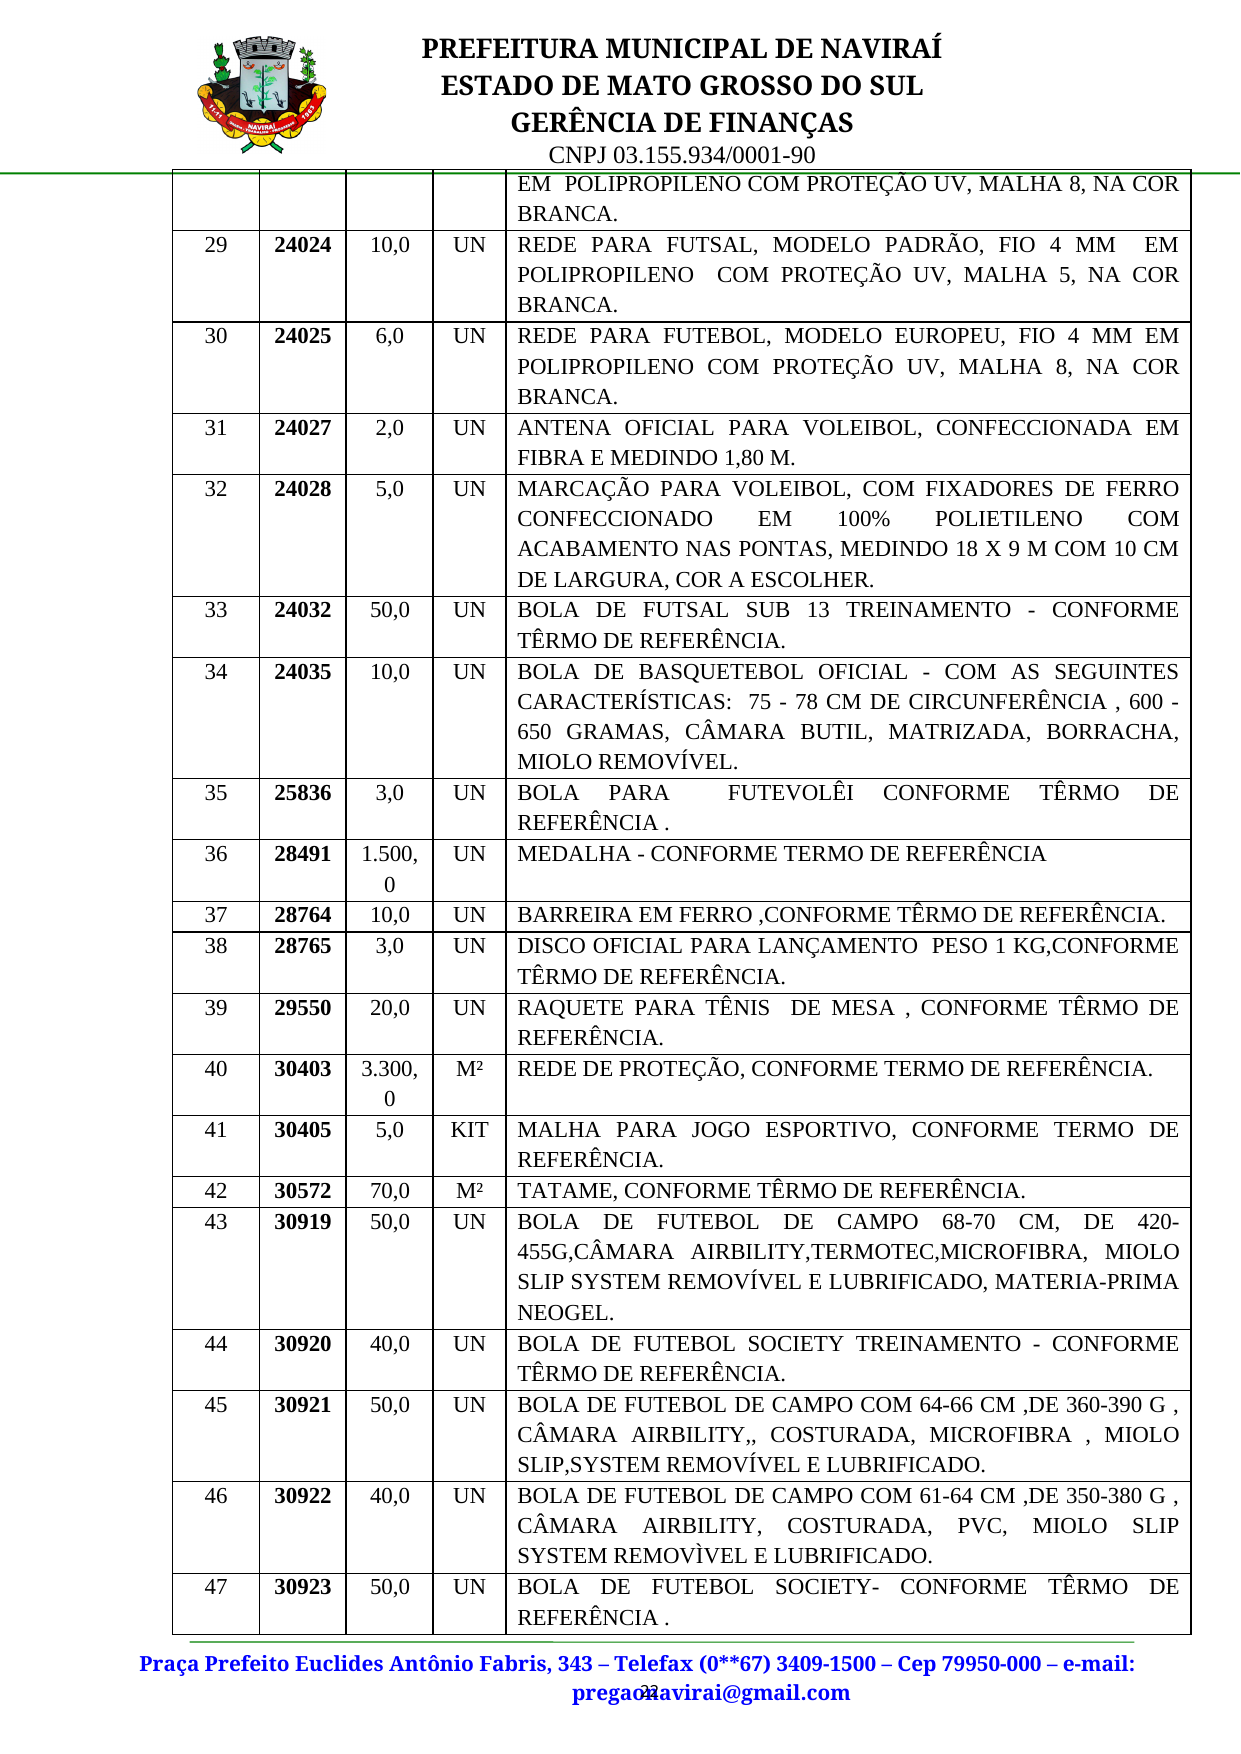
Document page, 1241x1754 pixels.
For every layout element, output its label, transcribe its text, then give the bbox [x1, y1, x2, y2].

table_cell 31 [173, 414, 259, 474]
table_cell 30 [173, 323, 259, 413]
table_cell UN [434, 170, 505, 230]
table_cell 3,0 [347, 933, 432, 993]
table_cell 50,0 [347, 1574, 432, 1633]
table_cell BOLA DE FUTEBOL SOCIETY- CONFORME TÊRMO DE REFERÊNCIA . [507, 1574, 1190, 1633]
table_cell UN [434, 933, 505, 993]
table_cell 30920 [260, 1330, 345, 1390]
table_cell BOLA DE FUTEBOL DE CAMPO COM 61-64 CM ,DE 350-380 G , CÂMARA AIRBILITY, COSTURADA, PVC, MIOLO SLIP SYSTEM REMOVÌVEL E LUBRIFICADO. [507, 1482, 1190, 1572]
table_cell MALHA PARA JOGO ESPORTIVO, CONFORME TERMO DE REFERÊNCIA. [507, 1116, 1190, 1176]
table_cell 40,0 [347, 1482, 432, 1572]
table_cell DISCO OFICIAL PARA LANÇAMENTO PESO 1 KG,CONFORME TÊRMO DE REFERÊNCIA. [507, 933, 1190, 993]
table_cell 10,0 [347, 902, 432, 931]
table_cell 24028 [260, 475, 345, 596]
table_cell REDE PARA FUTEBOL SUÍÇO, MODELO PADRÃO, FIO 4 MM EM POLIPROPILENO COM PROTEÇÃO UV, MALHA 8, NA COR BRANCA. [507, 170, 1190, 230]
picture [197, 36, 327, 154]
table_cell 32 [173, 475, 259, 596]
table_cell 33 [173, 597, 259, 657]
table_cell UN [434, 658, 505, 778]
table_cell 30919 [260, 1208, 345, 1328]
table_cell UN [434, 994, 505, 1054]
table_cell UN [434, 1574, 505, 1633]
table_cell 24023 [260, 170, 345, 230]
table_cell UN [434, 323, 505, 413]
table_cell UN [434, 1330, 505, 1390]
table_cell 50,0 [347, 1208, 432, 1328]
table_cell 1.500,0 [347, 840, 432, 901]
table_cell 70,0 [347, 1177, 432, 1207]
table_cell UN [434, 231, 505, 321]
table_cell ANTENA OFICIAL PARA VOLEIBOL, CONFECCIONADA EM FIBRA E MEDINDO 1,80 M. [507, 414, 1190, 474]
table_cell 24032 [260, 597, 345, 657]
table_cell 30572 [260, 1177, 345, 1207]
table_cell BOLA DE BASQUETEBOL OFICIAL - COM AS SEGUINTES CARACTERÍSTICAS: 75 - 78 CM DE CIRCUNFERÊNCIA , 600 - 650 GRAMAS, CÂMARA BUTIL, MATRIZADA, BORRACHA, MIOLO REMOVÍVEL. [507, 658, 1190, 778]
table_cell REDE PARA FUTEBOL, MODELO EUROPEU, FIO 4 MM EM POLIPROPILENO COM PROTEÇÃO UV, MALHA 8, NA COR BRANCA. [507, 323, 1190, 413]
table_cell 3,0 [347, 779, 432, 839]
table_cell 30923 [260, 1574, 345, 1633]
table_cell 29550 [260, 994, 345, 1054]
table_cell M² [434, 1055, 505, 1115]
table_cell M² [434, 1177, 505, 1207]
table_cell UN [434, 779, 505, 839]
table_cell 40 [173, 1055, 259, 1115]
table_cell 10,0 [347, 658, 432, 778]
table_cell BOLA PARA FUTEVOLÊI CONFORME TÊRMO DE REFERÊNCIA . [507, 779, 1190, 839]
table_cell 37 [173, 902, 259, 931]
table_cell 28491 [260, 840, 345, 901]
table_cell 24025 [260, 323, 345, 413]
table_cell UN [434, 1391, 505, 1481]
table_cell 30922 [260, 1482, 345, 1572]
table_cell 47 [173, 1574, 259, 1633]
table_cell 20,0 [347, 994, 432, 1054]
table_cell UN [434, 1208, 505, 1328]
table_cell 24024 [260, 231, 345, 321]
table_cell 2,0 [347, 414, 432, 474]
table_cell 44 [173, 1330, 259, 1390]
table_cell 30405 [260, 1116, 345, 1176]
table_cell KIT [434, 1116, 505, 1176]
table_cell BOLA DE FUTSAL SUB 13 TREINAMENTO - CONFORME TÊRMO DE REFERÊNCIA. [507, 597, 1190, 657]
table_cell MEDALHA - CONFORME TERMO DE REFERÊNCIA [507, 840, 1190, 901]
table_cell 30403 [260, 1055, 345, 1115]
table_cell 35 [173, 779, 259, 839]
table_cell 50,0 [347, 1391, 432, 1481]
table_cell 25836 [260, 779, 345, 839]
table_cell 43 [173, 1208, 259, 1328]
table_cell 40,0 [347, 1330, 432, 1390]
table_cell TATAME, CONFORME TÊRMO DE REFERÊNCIA. [507, 1177, 1190, 1207]
table_cell 10,0 [347, 170, 432, 230]
table_cell 5,0 [347, 1116, 432, 1176]
table_cell UN [434, 1482, 505, 1572]
table_cell 10,0 [347, 231, 432, 321]
table_cell 41 [173, 1116, 259, 1176]
table_cell BARREIRA EM FERRO ,CONFORME TÊRMO DE REFERÊNCIA. [507, 902, 1190, 931]
table_cell 50,0 [347, 597, 432, 657]
table_cell 46 [173, 1482, 259, 1572]
table_cell MARCAÇÃO PARA VOLEIBOL, COM FIXADORES DE FERRO CONFECCIONADO EM 100% POLIETILENO COM ACABAMENTO NAS PONTAS, MEDINDO 18 X 9 M COM 10 CM DE LARGURA, COR A ESCOLHER. [507, 475, 1190, 596]
table_cell 36 [173, 840, 259, 901]
table_cell UN [434, 840, 505, 901]
table_cell REDE DE PROTEÇÃO, CONFORME TERMO DE REFERÊNCIA. [507, 1055, 1190, 1115]
table_cell 42 [173, 1177, 259, 1207]
table_cell UN [434, 597, 505, 657]
table_cell BOLA DE FUTEBOL DE CAMPO COM 64-66 CM ,DE 360-390 G , CÂMARA AIRBILITY,, COSTURADA, MICROFIBRA , MIOLO SLIP,SYSTEM REMOVÍVEL E LUBRIFICADO. [507, 1391, 1190, 1481]
table_cell RAQUETE PARA TÊNIS DE MESA , CONFORME TÊRMO DE REFERÊNCIA. [507, 994, 1190, 1054]
table_cell 39 [173, 994, 259, 1054]
table_cell 45 [173, 1391, 259, 1481]
table_cell 38 [173, 933, 259, 993]
table_cell UN [434, 414, 505, 474]
table_cell 29 [173, 231, 259, 321]
table_cell REDE PARA FUTSAL, MODELO PADRÃO, FIO 4 MM EM POLIPROPILENO COM PROTEÇÃO UV, MALHA 5, NA COR BRANCA. [507, 231, 1190, 321]
table_cell 24027 [260, 414, 345, 474]
table_cell UN [434, 475, 505, 596]
table_cell 34 [173, 658, 259, 778]
table_cell BOLA DE FUTEBOL DE CAMPO 68-70 CM, DE 420-455G,CÂMARA AIRBILITY,TERMOTEC,MICROFIBRA, MIOLO SLIP SYSTEM REMOVÍVEL E LUBRIFICADO, MATERIA-PRIMA NEOGEL. [507, 1208, 1190, 1328]
table_cell 6,0 [347, 323, 432, 413]
table_cell 28 [173, 170, 259, 230]
table_cell 24035 [260, 658, 345, 778]
table_cell BOLA DE FUTEBOL SOCIETY TREINAMENTO - CONFORME TÊRMO DE REFERÊNCIA. [507, 1330, 1190, 1390]
table_cell 28764 [260, 902, 345, 931]
table_cell UN [434, 902, 505, 931]
table_cell 30921 [260, 1391, 345, 1481]
table_cell 28765 [260, 933, 345, 993]
table_cell 5,0 [347, 475, 432, 596]
table_cell 3.300,0 [347, 1055, 432, 1115]
